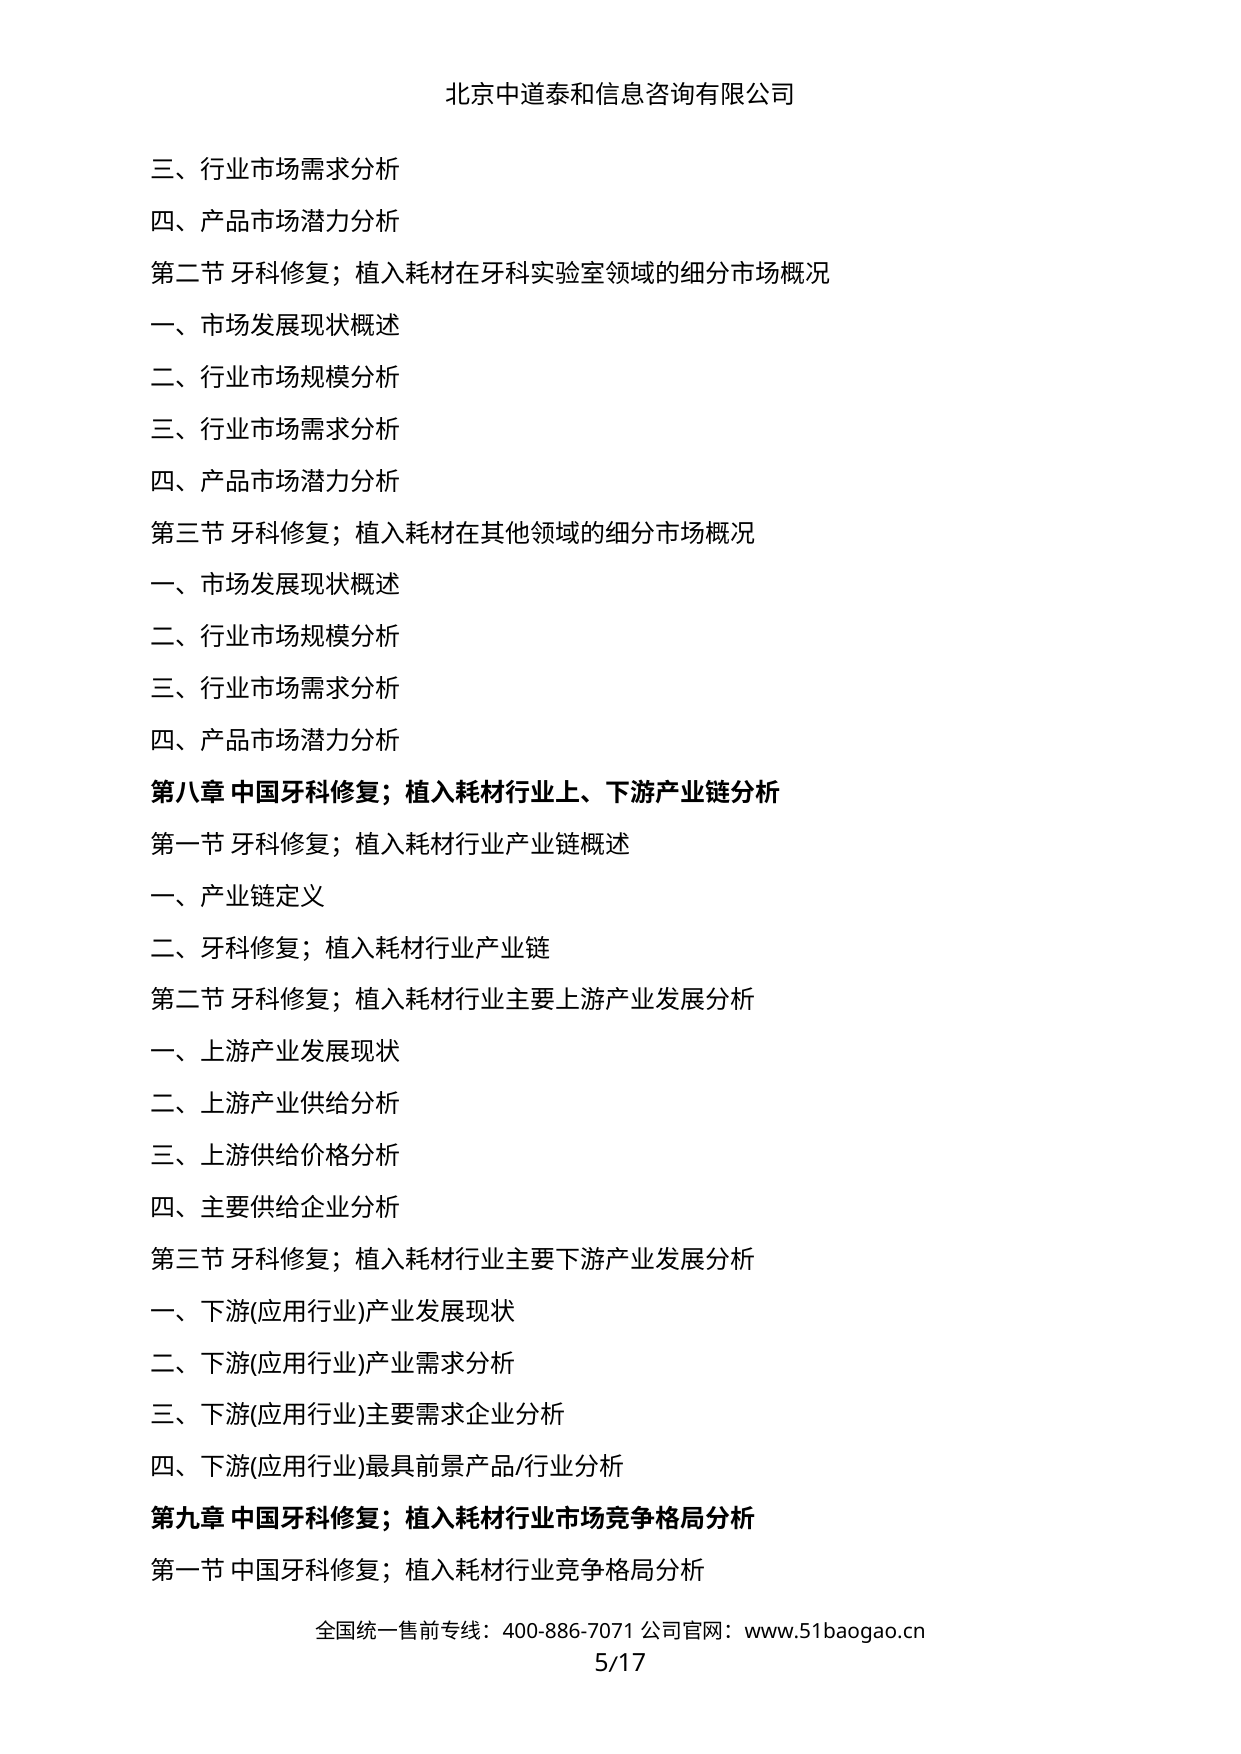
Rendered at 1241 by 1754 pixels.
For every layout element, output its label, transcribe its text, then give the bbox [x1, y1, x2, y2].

text 四、产品市场潜力分析 [150, 721, 1090, 757]
text 第二节 牙科修复；植入耗材行业主要上游产业发展分析 [150, 980, 1090, 1016]
text 第九章 中国牙科修复；植入耗材行业市场竞争格局分析 [150, 1499, 1090, 1535]
text 四、主要供给企业分析 [150, 1187, 1090, 1224]
text 三、行业市场需求分析 [150, 669, 1090, 705]
text 一、市场发展现状概述 [150, 306, 1090, 342]
text 三、上游供给价格分析 [150, 1136, 1090, 1172]
text 第三节 牙科修复；植入耗材行业主要下游产业发展分析 [150, 1239, 1090, 1276]
text 一、市场发展现状概述 [150, 565, 1090, 601]
text 二、上游产业供给分析 [150, 1084, 1090, 1120]
text 一、产业链定义 [150, 876, 1090, 912]
text 四、下游(应用行业)最具前景产品/行业分析 [150, 1447, 1090, 1483]
text 四、产品市场潜力分析 [150, 202, 1090, 238]
text 三、行业市场需求分析 [150, 150, 1090, 186]
text 第三节 牙科修复；植入耗材在其他领域的细分市场概况 [150, 513, 1090, 549]
text 二、牙科修复；植入耗材行业产业链 [150, 928, 1090, 964]
text 二、下游(应用行业)产业需求分析 [150, 1343, 1090, 1379]
text 一、上游产业发展现状 [150, 1032, 1090, 1068]
text 一、下游(应用行业)产业发展现状 [150, 1291, 1090, 1327]
text 第一节 牙科修复；植入耗材行业产业链概述 [150, 824, 1090, 861]
text 二、行业市场规模分析 [150, 617, 1090, 653]
text 四、产品市场潜力分析 [150, 461, 1090, 497]
text 第八章 中国牙科修复；植入耗材行业上、下游产业链分析 [150, 772, 1090, 809]
text 二、行业市场规模分析 [150, 357, 1090, 394]
text 三、行业市场需求分析 [150, 409, 1090, 446]
text 三、下游(应用行业)主要需求企业分析 [150, 1395, 1090, 1431]
text 第一节 中国牙科修复；植入耗材行业竞争格局分析 [150, 1551, 1090, 1587]
text 第二节 牙科修复；植入耗材在牙科实验室领域的细分市场概况 [150, 254, 1090, 290]
